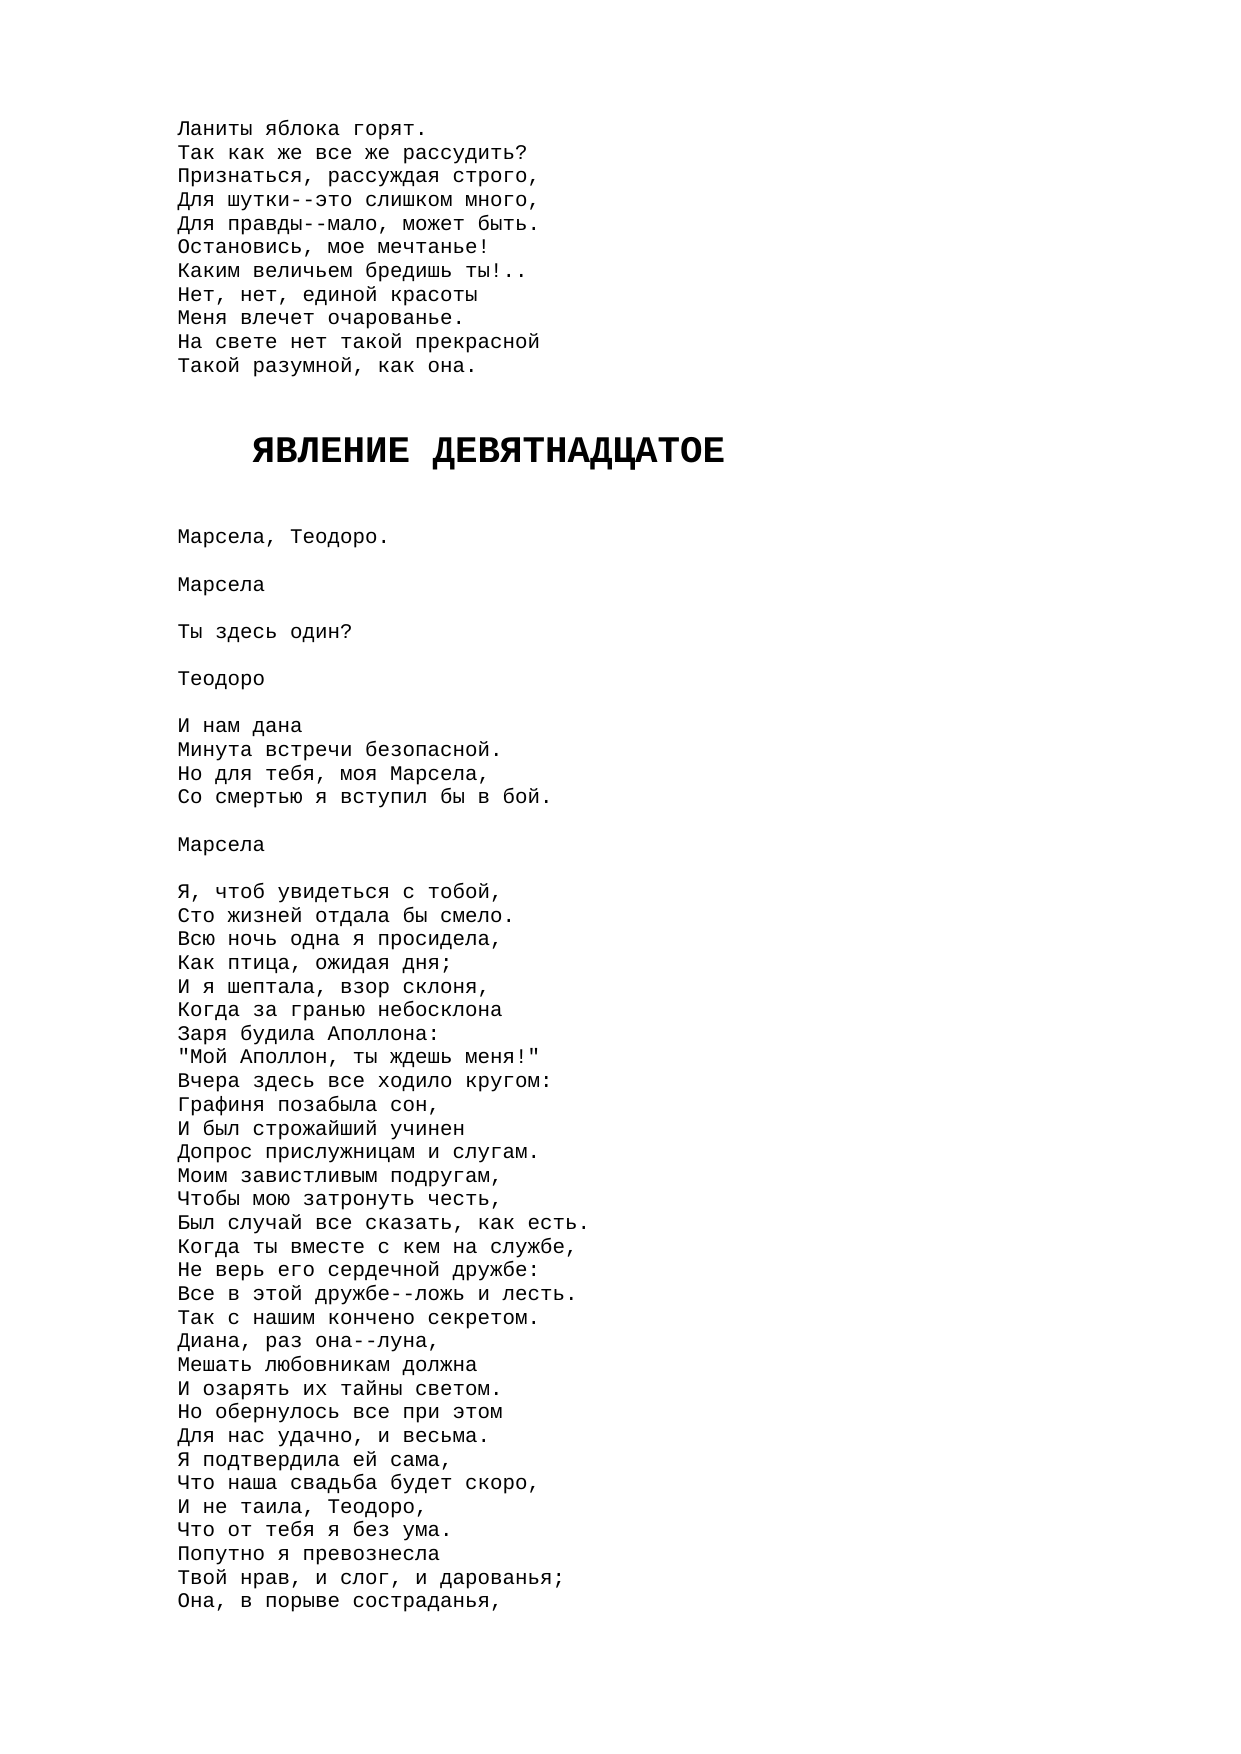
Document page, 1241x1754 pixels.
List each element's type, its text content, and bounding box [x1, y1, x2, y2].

text Ланиты яблока горят. [177, 118, 1152, 142]
text Был случай все сказать, как есть. [177, 1212, 1152, 1236]
text Что от тебя я без ума. [177, 1519, 1152, 1543]
text Ты здесь один? [177, 621, 1152, 644]
text Допрос прислужницам и слугам. [177, 1141, 1152, 1165]
text Диана, раз она--луна, [177, 1330, 1152, 1354]
text Когда ты вместе с кем на службе, [177, 1236, 1152, 1259]
text Она, в порыве состраданья, [177, 1590, 1152, 1614]
text Признаться, рассуждая строго, [177, 165, 1152, 189]
text Все в этой дружбе--ложь и лесть. [177, 1283, 1152, 1307]
text Всю ночь одна я просидела, [177, 928, 1152, 952]
text "Мой Аполлон, ты ждешь меня!" [177, 1047, 1152, 1070]
text Марсела [177, 834, 1152, 857]
text Каким величьем бредишь ты!.. [177, 260, 1152, 284]
text Такой разумной, как она. [177, 354, 1152, 378]
text Марсела, Теодоро. [177, 526, 1152, 550]
text И озарять их тайны светом. [177, 1378, 1152, 1401]
text Когда за гранью небосклона [177, 999, 1152, 1023]
text Минута встречи безопасной. [177, 739, 1152, 763]
text Сто жизней отдала бы смело. [177, 905, 1152, 928]
text Заря будила Аполлона: [177, 1023, 1152, 1047]
text Марсела [177, 574, 1152, 597]
text Со смертью я вступил бы в бой. [177, 786, 1152, 810]
text Так как же все же рассудить? [177, 142, 1152, 165]
text Для шутки--это слишком много, [177, 189, 1152, 213]
text Для нас удачно, и весьма. [177, 1425, 1152, 1448]
text На свете нет такой прекрасной [177, 331, 1152, 354]
text Мешать любовникам должна [177, 1354, 1152, 1378]
text Что наша свадьба будет скоро, [177, 1472, 1152, 1496]
text Нет, нет, единой красоты [177, 284, 1152, 307]
text Твой нрав, и слог, и дарованья; [177, 1567, 1152, 1590]
text Вчера здесь все ходило кругом: [177, 1070, 1152, 1094]
text Теодоро [177, 668, 1152, 692]
text Чтобы мою затронуть честь, [177, 1188, 1152, 1212]
text Но обернулось все при этом [177, 1401, 1152, 1425]
text Графиня позабыла сон, [177, 1094, 1152, 1117]
text И нам дана [177, 716, 1152, 739]
subtitle ЯВЛЕНИЕ ДЕВЯТНАДЦАТОЕ [252, 431, 1152, 473]
text Так с нашим кончено секретом. [177, 1307, 1152, 1330]
text Меня влечет очарованье. [177, 307, 1152, 331]
text И я шептала, взор склоня, [177, 976, 1152, 999]
text Как птица, ожидая дня; [177, 952, 1152, 976]
text Попутно я превознесла [177, 1543, 1152, 1567]
text И не таила, Теодоро, [177, 1496, 1152, 1519]
text Остановись, мое мечтанье! [177, 236, 1152, 260]
text Моим завистливым подругам, [177, 1165, 1152, 1188]
text Но для тебя, моя Марсела, [177, 763, 1152, 786]
text Для правды--мало, может быть. [177, 213, 1152, 236]
text Я подтвердила ей сама, [177, 1448, 1152, 1472]
text И был строжайший учинен [177, 1117, 1152, 1141]
text Не верь его сердечной дружбе: [177, 1259, 1152, 1283]
text Я, чтоб увидеться с тобой, [177, 881, 1152, 905]
